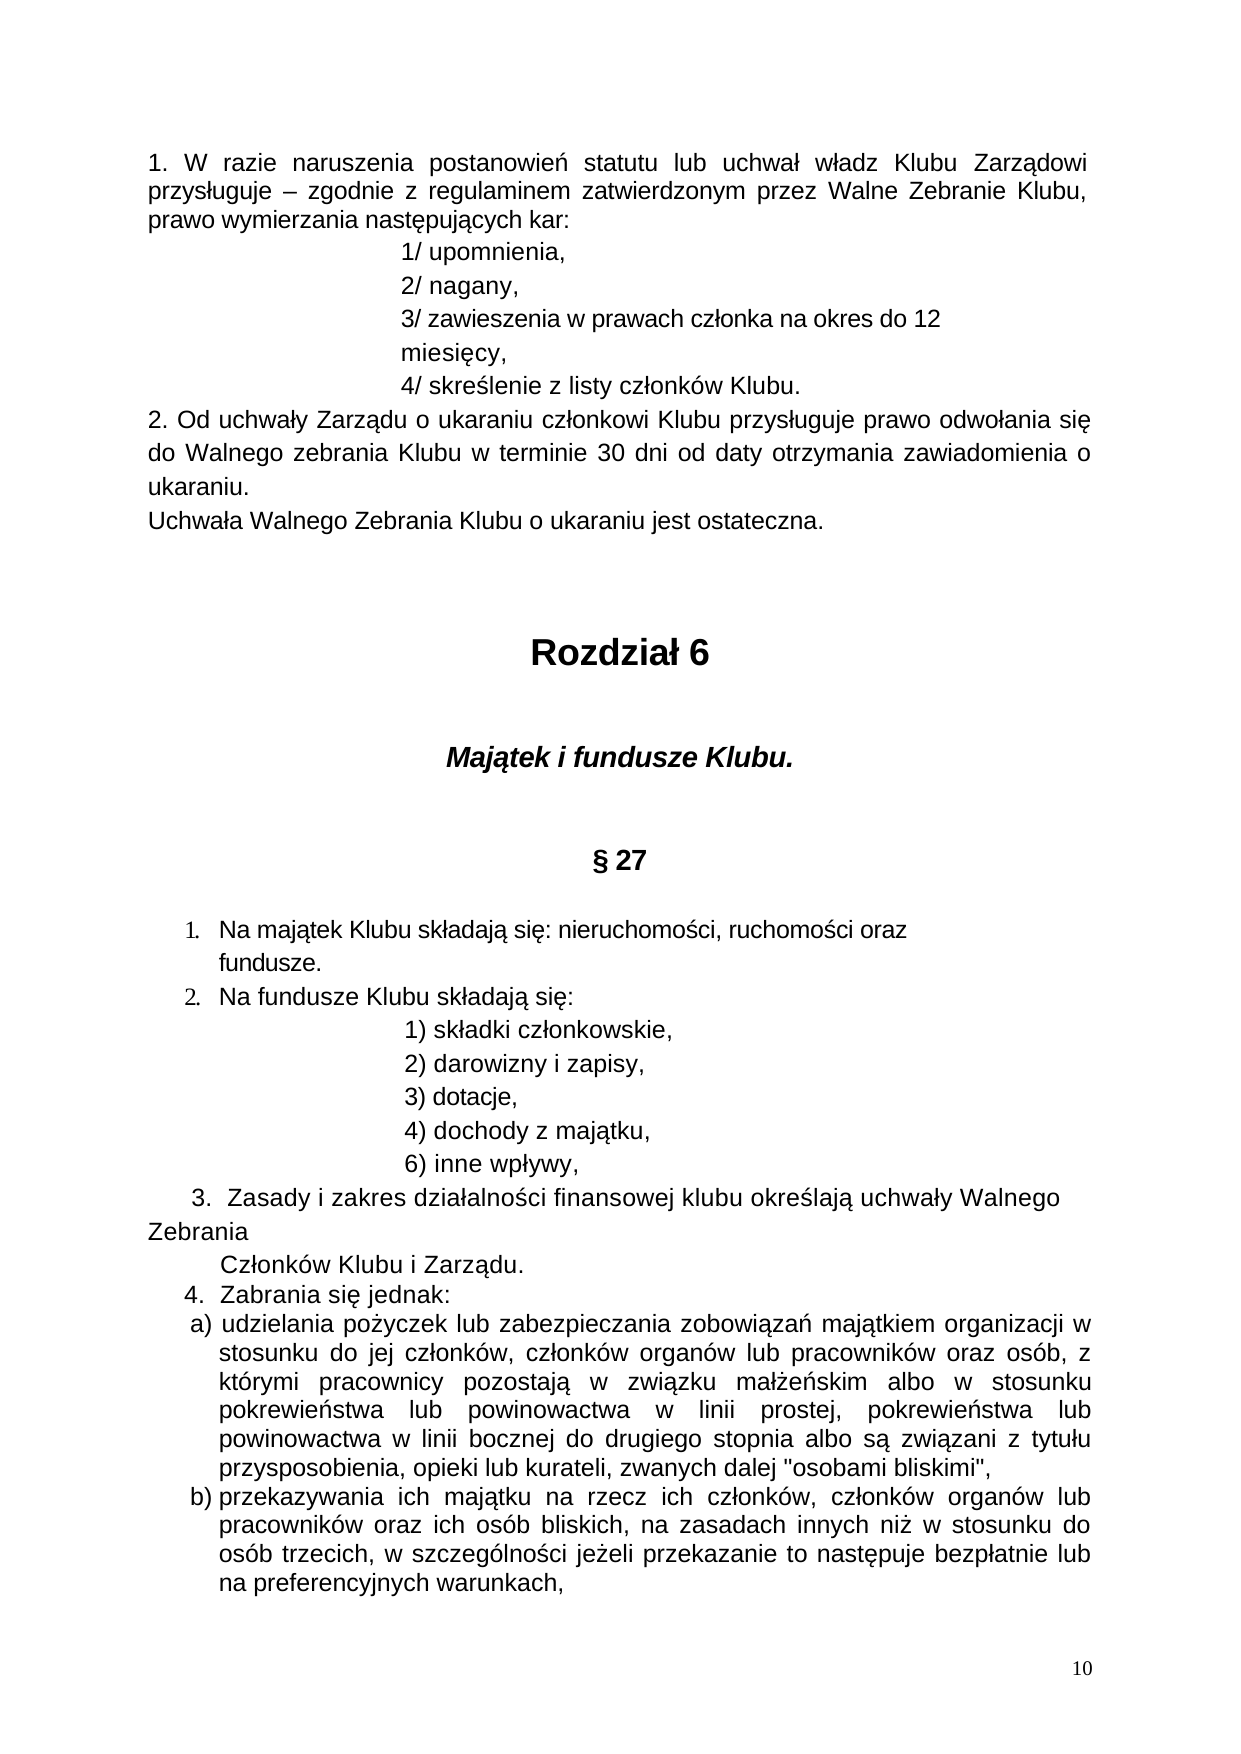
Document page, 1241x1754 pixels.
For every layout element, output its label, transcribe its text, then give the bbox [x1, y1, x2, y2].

text a) udzielania pożyczek lub zabezpieczania zobowiązań majątkiem organizacji w stosunku do jej członków, członków organów lub pracowników oraz osób, z którymi pracownicy pozostają w związku małżeńskim albo w stosunku pokrewieństwa lub powinowactwa w linii prostej, pokrewieństwa lub powinowactwa w linii bocznej do drugiego stopnia albo są związani z tytułu przysposobienia, opieki lub kurateli, zwanych dalej "osobami bliskimi", [190, 1309, 1093, 1482]
text 1) składki członkowskie, [404, 1012, 1093, 1046]
text Majątek i fundusze Klubu. [148, 741, 1093, 775]
text § 27 [148, 843, 1093, 877]
text 2. Od uchwały Zarządu o ukaraniu członkowi Klubu przysługuje prawo odwołania się do Walnego zebrania Klubu w terminie 30 dni od daty otrzymania zawiadomienia o ukaraniu. [148, 402, 1093, 502]
text 3) dotacje, [404, 1079, 1037, 1113]
text Członków Klubu i Zarządu. [148, 1247, 1093, 1280]
text 2/ nagany, [401, 267, 1093, 301]
text 1/ upomnienia, [401, 234, 1093, 267]
text 2) darowizny i zapisy, [404, 1046, 1093, 1079]
text 6) inne wpływy, [404, 1146, 1093, 1180]
list Na majątek Klubu składają się: nieruchomości, ruchomości oraz fundusze. [184, 911, 981, 978]
text 4. Zabrania się jednak: [148, 1280, 1093, 1309]
text 3/ zawieszenia w prawach członka na okres do 12 miesięcy, [401, 301, 1039, 368]
text 4) dochody z majątku, [404, 1113, 1093, 1146]
text 3. Zasady i zakres działalności finansowej klubu określają uchwały Walnego Zebrania [148, 1180, 1093, 1247]
text 4/ skreślenie z listy członków Klubu. [401, 368, 1093, 402]
text 1. W razie naruszenia postanowień statutu lub uchwał władz Klubu Zarządowi przysługuje – zgodnie z regulaminem zatwierdzonym przez Walne Zebranie Klubu, prawo wymierzania następujących kar: [148, 148, 1087, 234]
text Rozdział 6 [148, 639, 1093, 672]
list Na fundusze Klubu składają się: [184, 978, 1093, 1012]
text b) przekazywania ich majątku na rzecz ich członków, członków organów lub pracowników oraz ich osób bliskich, na zasadach innych niż w stosunku do osób trzecich, w szczególności jeżeli przekazanie to następuje bezpłatnie lub na preferencyjnych warunkach, [190, 1482, 1093, 1597]
text Uchwała Walnego Zebrania Klubu o ukaraniu jest ostateczna. [148, 503, 1093, 536]
